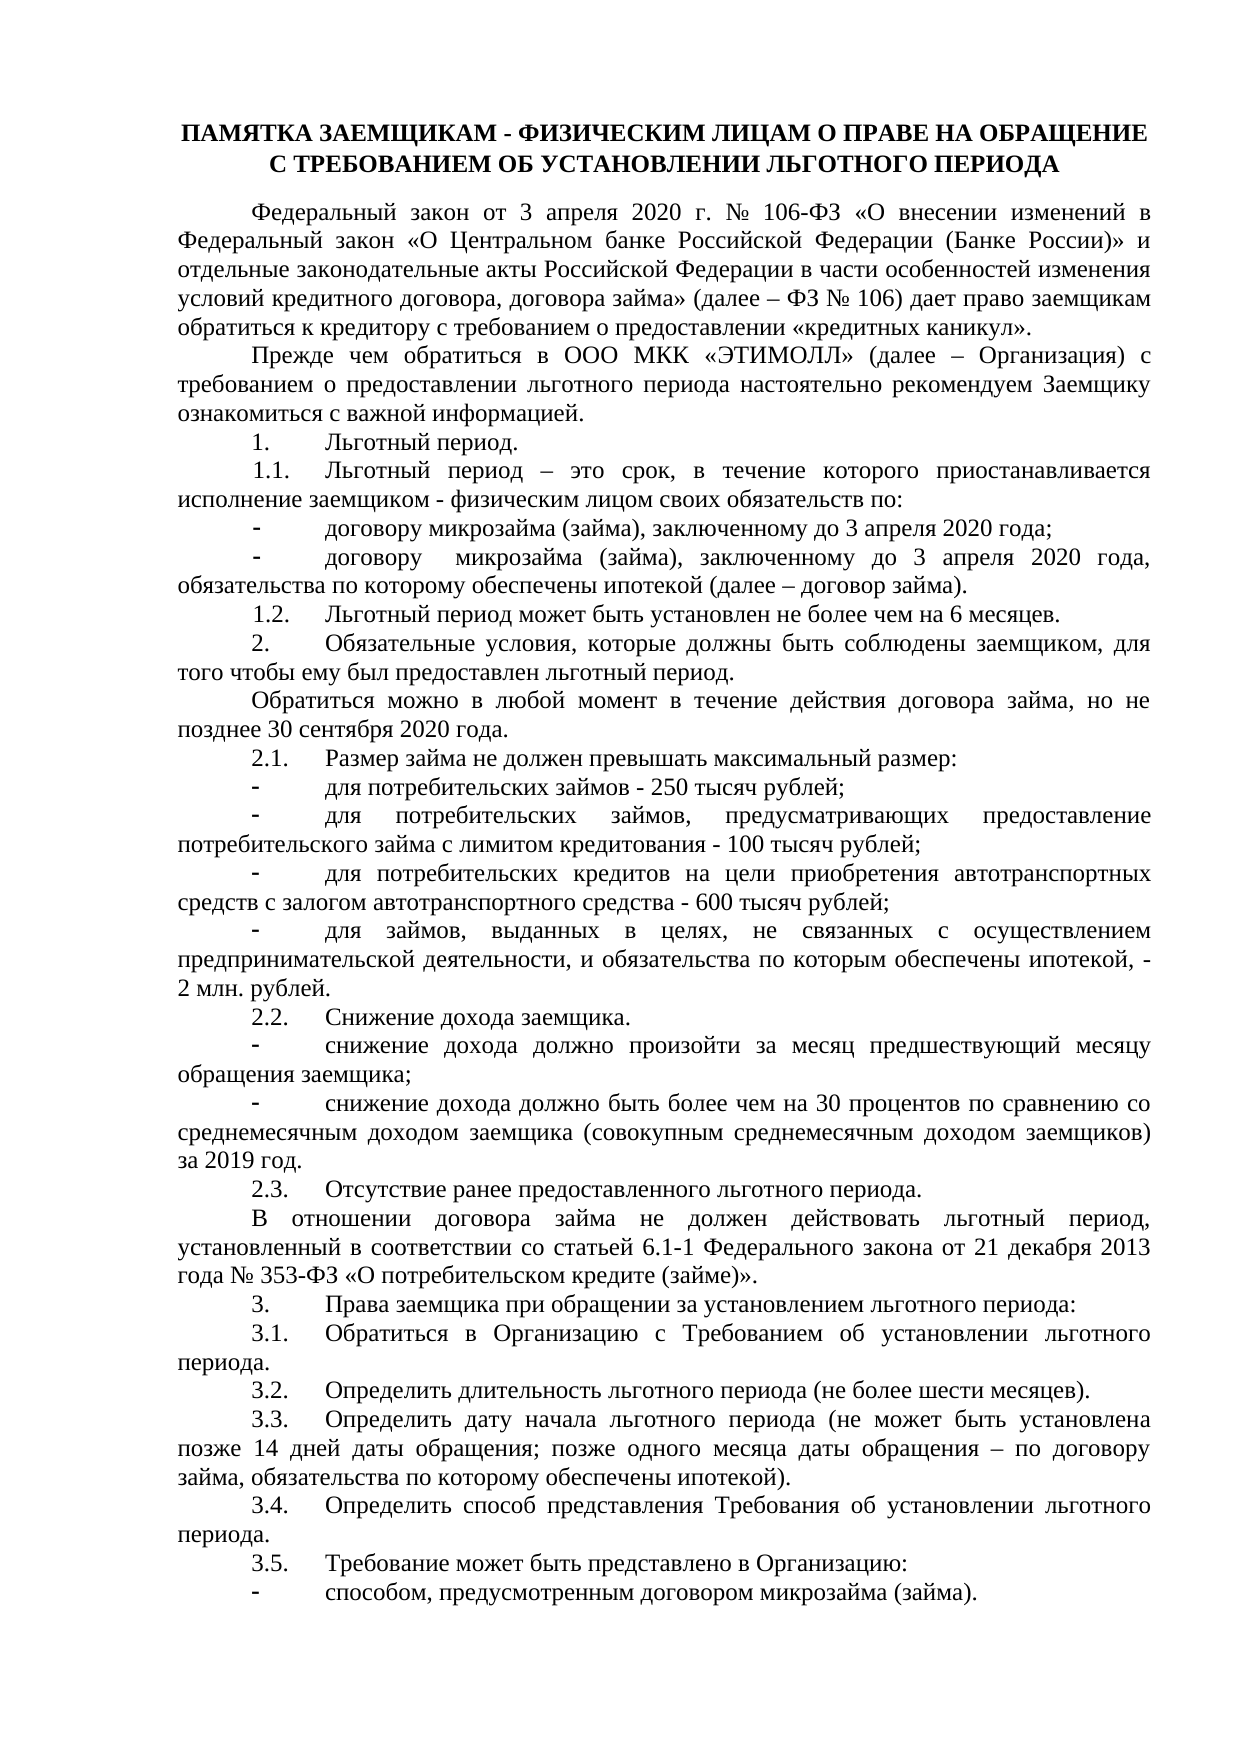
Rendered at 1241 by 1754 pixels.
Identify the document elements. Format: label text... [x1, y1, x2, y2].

list Обратиться в Организацию с Требованием об установлении льготного периода. [177, 1318, 1152, 1376]
list Определить дату начала льготного периода (не может быть установлена позже 14 дней даты обращения; позже одного месяца даты обращения – по договору займа, обязательства по которому обеспечены ипотекой). [177, 1404, 1152, 1491]
list Снижение дохода заемщика. [177, 1002, 1152, 1031]
list Льготный период может быть установлен не более чем на 6 месяцев. [177, 599, 1152, 628]
list Обязательные условия, которые должны быть соблюдены заемщиком, для того чтобы ему был предоставлен льготный период. [177, 628, 1152, 686]
text Прежде чем обратиться в ООО МКК «ЭТИМОЛЛ» (далее – Организация) с требованием о предоставлении льготного периода настоятельно рекомендуем Заемщику ознакомиться с важной информацией. [177, 341, 1152, 427]
list для займов, выданных в целях, не связанных с осуществлением предпринимательской деятельности, и обязательства по которым обеспечены ипотекой, - 2 млн. рублей. [177, 916, 1152, 1002]
list снижение дохода должно произойти за месяц предшествующий месяцу обращения заемщика; [177, 1031, 1152, 1088]
list способом, предусмотренным договором микрозайма (займа). [177, 1577, 1152, 1606]
list снижение дохода должно быть более чем на 30 процентов по сравнению со среднемесячным доходом заемщика (совокупным среднемесячным доходом заемщиков) за 2019 год. [177, 1088, 1152, 1174]
list Льготный период. [177, 427, 1152, 456]
list Права заемщика при обращении за установлением льготного периода: [177, 1289, 1152, 1318]
list для потребительских займов - 250 тысяч рублей; [177, 772, 1152, 801]
list Определить длительность льготного периода (не более шести месяцев). [177, 1376, 1152, 1404]
list договору микрозайма (займа), заключенному до 3 апреля 2020 года; [177, 513, 1152, 542]
text Федеральный закон от 3 апреля 2020 г. № 106-ФЗ «О внесении изменений в Федеральный закон «О Центральном банке Российской Федерации (Банке России)» и отдельные законодательные акты Российской Федерации в части особенностей изменения условий кредитного договора, договора займа» (далее – ФЗ № 106) дает право заемщикам обратиться к кредитору с требованием о предоставлении «кредитных каникул». [177, 197, 1152, 341]
text ПАМЯТКА ЗАЕМЩИКАМ - ФИЗИЧЕСКИМ ЛИЦАМ О ПРАВЕ НА ОБРАЩЕНИЕ С ТРЕБОВАНИЕМ ОБ УСТАНОВЛЕНИИ ЛЬГОТНОГО ПЕРИОДА [177, 118, 1152, 178]
list Отсутствие ранее предоставленного льготного периода. [177, 1174, 1152, 1203]
list для потребительских займов, предусматривающих предоставление потребительского займа с лимитом кредитования - 100 тысяч рублей; [177, 801, 1152, 858]
list для потребительских кредитов на цели приобретения автотранспортных средств с залогом автотранспортного средства - 600 тысяч рублей; [177, 858, 1152, 916]
text Обратиться можно в любой момент в течение действия договора займа, но не позднее 30 сентября 2020 года. [177, 686, 1152, 743]
list Требование может быть представлено в Организацию: [177, 1548, 1152, 1577]
list договору микрозайма (займа), заключенному до 3 апреля 2020 года, обязательства по которому обеспечены ипотекой (далее – договор займа). [177, 542, 1152, 599]
list Размер займа не должен превышать максимальный размер: [177, 743, 1152, 772]
list Определить способ представления Требования об установлении льготного периода. [177, 1491, 1152, 1548]
text В отношении договора займа не должен действовать льготный период, установленный в соответствии со статьей 6.1-1 Федерального закона от 21 декабря 2013 года № 353-ФЗ «О потребительском кредите (займе)». [177, 1203, 1152, 1289]
list Льготный период – это срок, в течение которого приостанавливается исполнение заемщиком - физическим лицом своих обязательств по: [177, 456, 1152, 513]
